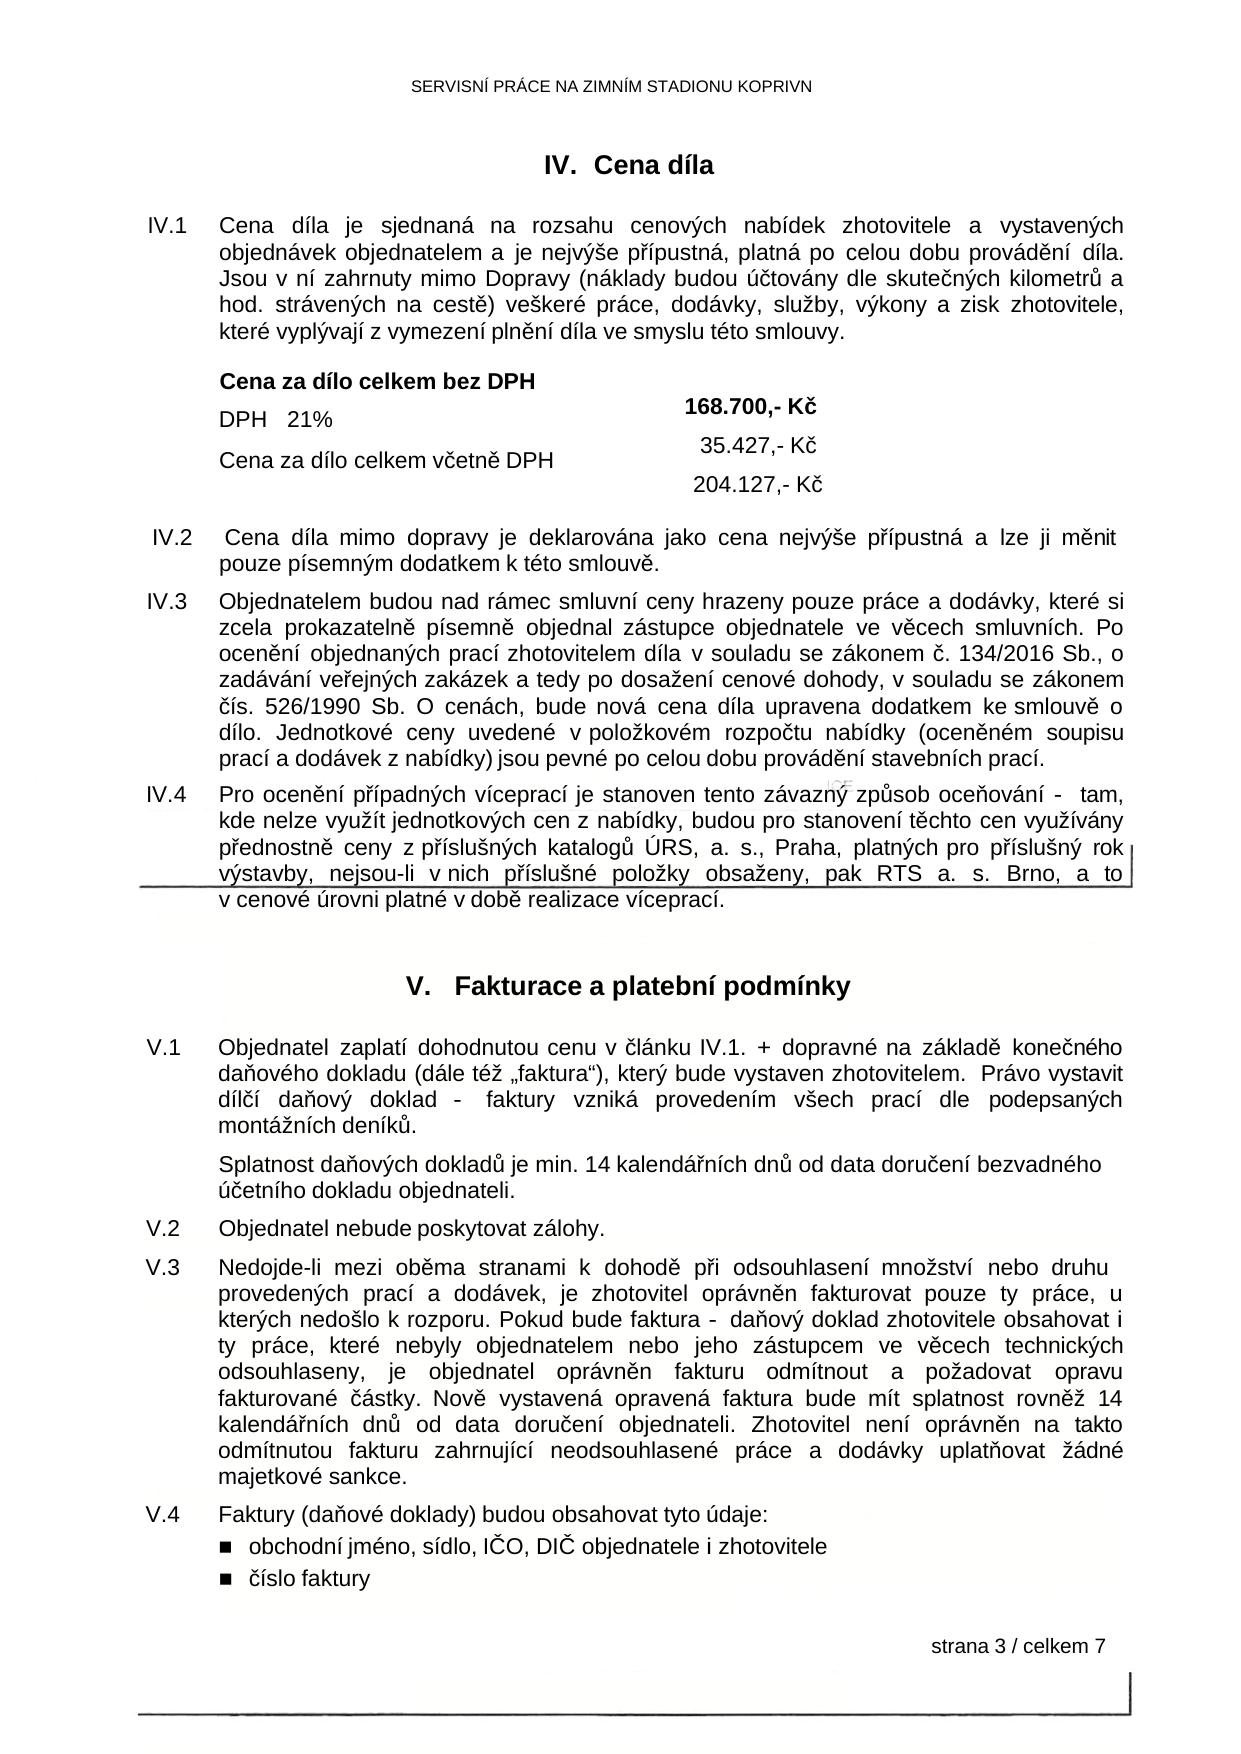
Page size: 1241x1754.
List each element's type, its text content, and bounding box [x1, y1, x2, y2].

text V.1 Objednatel zaplatí dohodnutou cenu v článku IV.1. + dopravné na základě konečného daňového dokladu (dále též „faktura“), který bude vystaven zhotovitelem. Právo vystavit dílčí daňový doklad - faktury vzniká provedením všech prací dle podepsaných montážních deníků. [146, 1034, 1124, 1139]
text ■ číslo faktury [219, 1566, 1188, 1592]
text V. Fakturace a platební podmínky [406, 971, 1188, 1002]
text V.2 Objednatel nebude poskytovat zálohy. [146, 1216, 1188, 1242]
text IV. Cena díla [544, 150, 1188, 180]
text ■ obchodní jméno, sídlo, IČO, DIČ objednatele i zhotovitele [218, 1534, 1188, 1560]
text Splatnost daňových dokladů je min. 14 kalendářních dnů od data doručení bezvadného účetního dokladu objednateli. [218, 1151, 1124, 1204]
text Cena za dílo celkem včetně DPH [219, 448, 1188, 473]
text IV.4 Pro ocenění případných víceprací je stanoven tento závazný způsob oceňování - tam, kde nelze využít jednotkových cen z nabídky, budou pro stanovení těchto cen využívány přednostně ceny z příslušných katalogů ÚRS, a. s., Praha, platných pro příslušný rok výstavby, nejsou-li v nich příslušné položky obsaženy, pak RTS a. s. Brno, a to v cenové úrovni platné v době realizace víceprací. [146, 782, 1124, 912]
text V.4 Faktury (daňové doklady) budou obsahovat tyto údaje: [145, 1502, 1188, 1528]
text Cena za dílo celkem bez DPH DPH 21% [219, 358, 1125, 435]
text IV.2 Cena díla mimo dopravy je deklarována jako cena nejvýše přípustná a lze ji měnit [138, 525, 1116, 551]
text IV.1 Cena díla je sjednaná na rozsahu cenových nabídek zhotovitele a vystavených objednávek objednatelem a je nejvýše přípustná, platná po celou dobu provádění díla. Jsou v ní zahrnuty mimo Dopravy (náklady budou účtovány dle skutečných kilometrů a hod. strávených na cestě) veškeré práce, dodávky, služby, výkony a zisk zhotovitele, které vyplývají z vymezení plnění díla ve smyslu této smlouvy. [147, 213, 1125, 344]
text provedených prací a dodávek, je zhotovitel oprávněn fakturovat pouze ty práce, u kterých nedošlo k rozporu. Pokud bude faktura - daňový doklad zhotovitele obsahovat i ty práce, které nebyly objednatelem nebo jeho zástupcem ve věcech technických odsouhlaseny, je objednatel oprávněn fakturu odmítnout a požadovat opravu fakturované částky. Nově vystavená opravená faktura bude mít splatnost rovněž 14 kalendářních dnů od data doručení objednateli. Zhotovitel není oprávněn na takto odmítnutou fakturu zahrnující neodsouhlasené práce a dodávky uplatňovat žádné majetkové sankce. [218, 1280, 1124, 1490]
text SERVISNÍ PRÁCE NA ZIMNÍM STADIONU KOPRIVN [411, 77, 1188, 96]
text IV.3 Objednatelem budou nad rámec smluvní ceny hrazeny pouze práce a dodávky, které si zcela prokazatelně písemně objednal zástupce objednatele ve věcech smluvních. Po ocenění objednaných prací zhotovitelem díla v souladu se zákonem č. 134/2016 Sb., o zadávání veřejných zakázek a tedy po dosažení cenové dohody, v souladu se zákonem čís. 526/1990 Sb. O cenách, bude nová cena díla upravena dodatkem ke smlouvě o dílo. Jednotkové ceny uvedené v položkovém rozpočtu nabídky (oceněném soupisu prací a dodávek z nabídky) jsou pevné po celou dobu provádění stavebních prací. [146, 588, 1124, 772]
text pouze písemným dodatkem k této smlouvě. [219, 551, 1188, 576]
picture [0, 702, 1240, 1754]
text V.3 Nedojde-li mezi oběma stranami k dohodě při odsouhlasení množství nebo druhu [145, 1254, 1188, 1280]
text strana 3 / celkem 7 [931, 1635, 1188, 1658]
